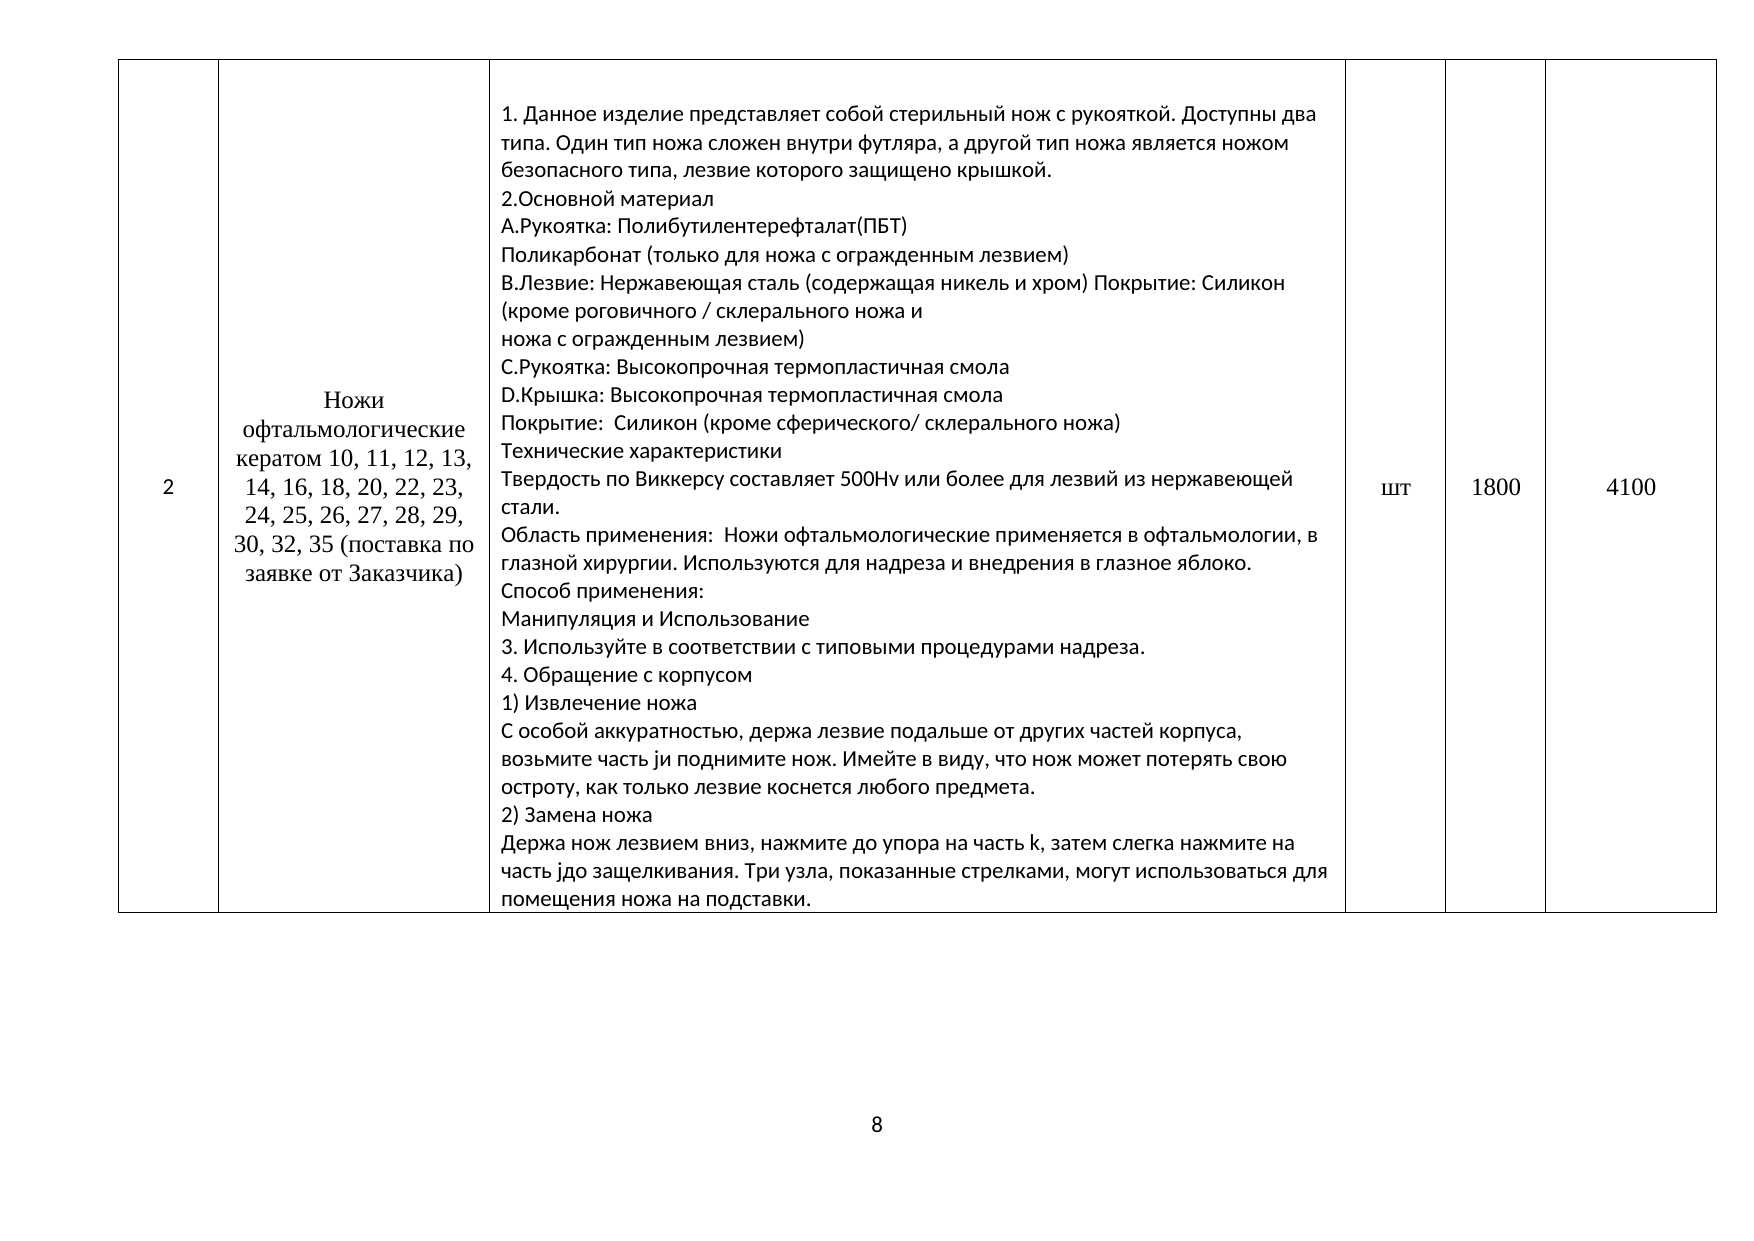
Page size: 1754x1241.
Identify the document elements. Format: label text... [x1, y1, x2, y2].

table_cell 1. Данное изделие представляет собой стерильный нож с рукояткой. Доступны два типа. Один тип ножа сложен внутри футляра, а другой тип ножа является ножом безопасного типа, лезвие которого защищено крышкой. 2.Основной материал A.Рукоятка: Полибутилентерефталат(ПБТ) Поликарбонат (только для ножа с огражденным лезвием) B.Лезвие: Нержавеющая сталь (содержащая никель и хром) Покрытие: Силикон (кроме роговичного / склерального ножа и ножа с огражденным лезвием) C.Рукоятка: Высокопрочная термопластичная смола D.Крышка: Высокопрочная термопластичная смола Покрытие: Силикон (кроме сферического/ склерального ножа) Технические характеристики Твердость по Виккерсу составляет 500Hv или более для лезвий из нержавеющей стали. Область применения: Ножи офтальмологические применяется в офтальмологии, в глазной хирургии. Используются для надреза и внедрения в глазное яблоко. Способ применения: Манипуляция и Использование 3. Используйте в соответствии с типовыми процедурами надреза. 4. Обращение с корпусом 1) Извлечение ножа С особой аккуратностью, держа лезвие подальше от других частей корпуса, возьмите часть jи поднимите нож. Имейте в виду, что нож может потерять свою остроту, как только лезвие коснется любого предмета. 2) Замена ножа Держа нож лезвием вниз, нажмите до упора на часть k, затем слегка нажмите на часть jдо защелкивания. Три узла, показанные стрелками, могут использоваться для помещения ножа на подставки. [490, 60, 1345, 912]
table_cell шт [1346, 60, 1445, 912]
table_cell 4100 [1546, 60, 1716, 912]
table_cell Ножи офтальмологические кератом 10, 11, 12, 13, 14, 16, 18, 20, 22, 23, 24, 25, 26, 27, 28, 29, 30, 32, 35 (поставка по заявке от Заказчика) [219, 60, 489, 912]
table_cell 1800 [1446, 60, 1545, 912]
table_cell 2 [119, 60, 218, 912]
